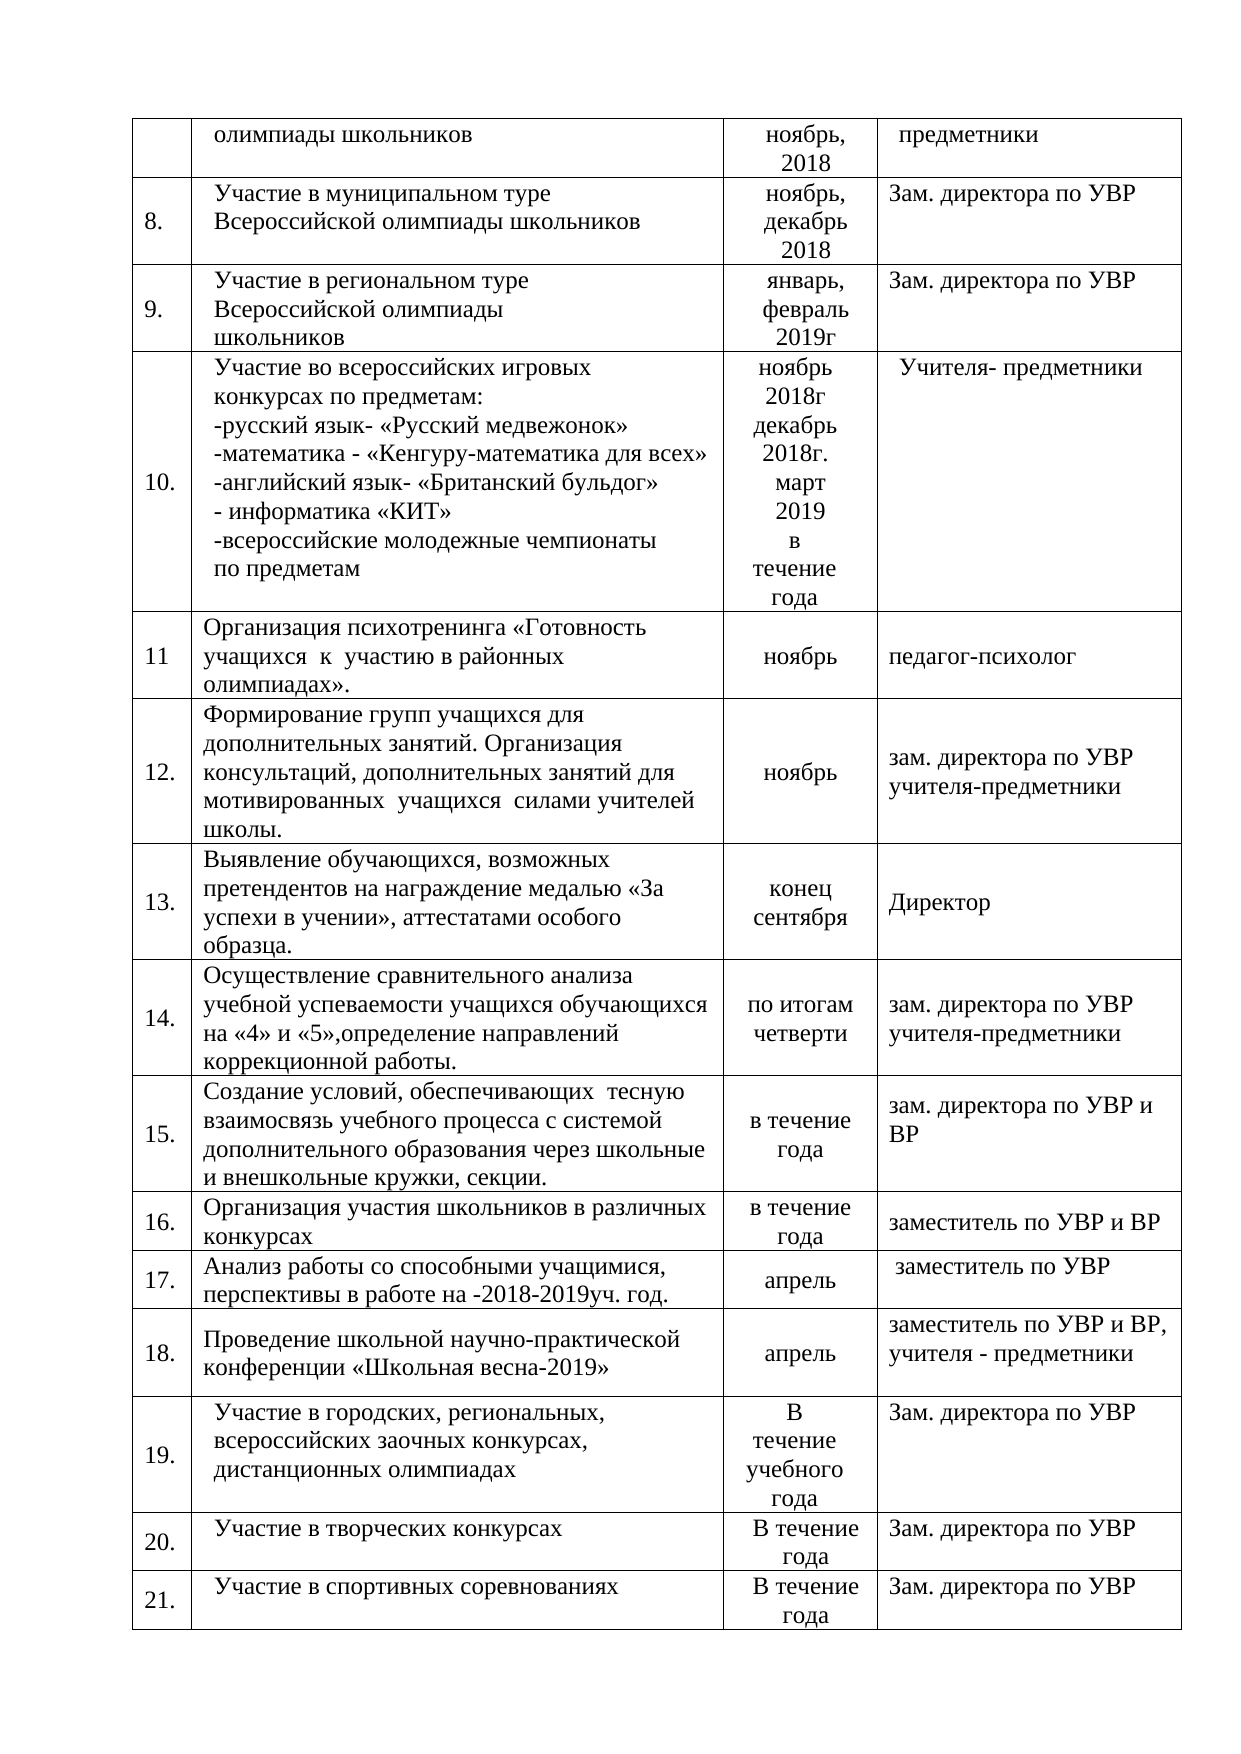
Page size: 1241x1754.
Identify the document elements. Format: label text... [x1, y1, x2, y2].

table_cell 15. [133, 1076, 191, 1191]
table_cell 7. [133, 119, 191, 177]
table_cell январь, февраль 2019г [724, 265, 877, 351]
table_cell апрель [724, 1309, 877, 1396]
table_cell Зам. директора по УВР [878, 1513, 1181, 1570]
table_cell Анализ работы со способными учащимися, перспективы в работе на -2018-2019уч. год. [192, 1251, 723, 1308]
table_cell 11 [133, 612, 191, 698]
table_cell Зам. директора по УВР [878, 178, 1181, 264]
table_cell 16. [133, 1192, 191, 1250]
table_cell конец сентября [724, 844, 877, 959]
table_cell 8. [133, 178, 191, 264]
table_cell Участие в муниципальном туре Всероссийской олимпиады школьников [192, 178, 723, 264]
table_cell 14. [133, 960, 191, 1075]
table_cell 9. [133, 265, 191, 351]
table_cell 12. [133, 699, 191, 843]
table_cell в течение года [724, 1076, 877, 1191]
table_cell Участие во всероссийских игровых конкурсах по предметам: -русский язык- «Русский медвежонок» -математика - «Кенгуру-математика для всех» -английский язык- «Британский бульдог» - информатика «КИТ» -всероссийские молодежные чемпионаты по предметам [192, 352, 723, 611]
table_cell 17. [133, 1251, 191, 1308]
table_cell Зам. директора по УВР [878, 1571, 1181, 1629]
table_cell апрель [724, 1251, 877, 1308]
table_cell заместитель по УВР и ВР, учителя - предметники [878, 1309, 1181, 1396]
table_cell Директор [878, 844, 1181, 959]
table_cell заместитель по УВР [878, 1251, 1181, 1308]
table_cell Учителя- предметники [878, 352, 1181, 611]
table_cell педагог-психолог [878, 612, 1181, 698]
table_cell ноябрь, декабрь 2018 [724, 178, 877, 264]
table_cell Участие в городских, региональных, всероссийских заочных конкурсах, дистанционных олимпиадах [192, 1397, 723, 1512]
table_cell зам. директора по УВР учителя-предметники [878, 960, 1181, 1075]
table_cell В течение года [724, 1571, 877, 1629]
table_cell Участие в творческих конкурсах [192, 1513, 723, 1570]
table_cell в течение года [724, 1192, 877, 1250]
table_cell 20. [133, 1513, 191, 1570]
table_cell зам. директора по УВР учителя-предметники [878, 699, 1181, 843]
table_cell Создание условий, обеспечивающих тесную взаимосвязь учебного процесса с системой дополнительного образования через школьные и внешкольные кружки, секции. [192, 1076, 723, 1191]
table_cell Организация психотренинга «Готовность учащихся к участию в районных олимпиадах». [192, 612, 723, 698]
table_cell Участие в спортивных соревнованиях [192, 1571, 723, 1629]
table_cell В течение учебного года [724, 1397, 877, 1512]
table_cell Участие в региональном туре Всероссийской олимпиады школьников [192, 265, 723, 351]
table_cell В течение года [724, 1513, 877, 1570]
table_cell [192, 119, 723, 177]
table_cell ноябрь [724, 612, 877, 698]
table_cell по итогам четверти [724, 960, 877, 1075]
table_cell Проведение школьной научно-практической конференции «Школьная весна-2019» [192, 1309, 723, 1396]
table_cell 18. [133, 1309, 191, 1396]
table_cell ноябрь 2018г декабрь 2018г. март 2019 в течение года [724, 352, 877, 611]
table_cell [878, 119, 1181, 177]
table_cell Зам. директора по УВР [878, 1397, 1181, 1512]
table_cell 10. [133, 352, 191, 611]
table_cell Формирование групп учащихся для дополнительных занятий. Организация консультаций, дополнительных занятий для мотивированных учащихся силами учителей школы. [192, 699, 723, 843]
table_cell заместитель по УВР и ВР [878, 1192, 1181, 1250]
table_cell зам. директора по УВР и ВР [878, 1076, 1181, 1191]
table_cell Выявление обучающихся, возможных претендентов на награждение медалью «За успехи в учении», аттестатами особого образца. [192, 844, 723, 959]
table_cell Организация участия школьников в различных конкурсах [192, 1192, 723, 1250]
table_cell ноябрь [724, 699, 877, 843]
table_cell 21. [133, 1571, 191, 1629]
table_cell 13. [133, 844, 191, 959]
table_cell 19. [133, 1397, 191, 1512]
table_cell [724, 119, 877, 177]
table_cell Осуществление сравнительного анализа учебной успеваемости учащихся обучающихся на «4» и «5»,определение направлений коррекционной работы. [192, 960, 723, 1075]
table_cell Зам. директора по УВР [878, 265, 1181, 351]
